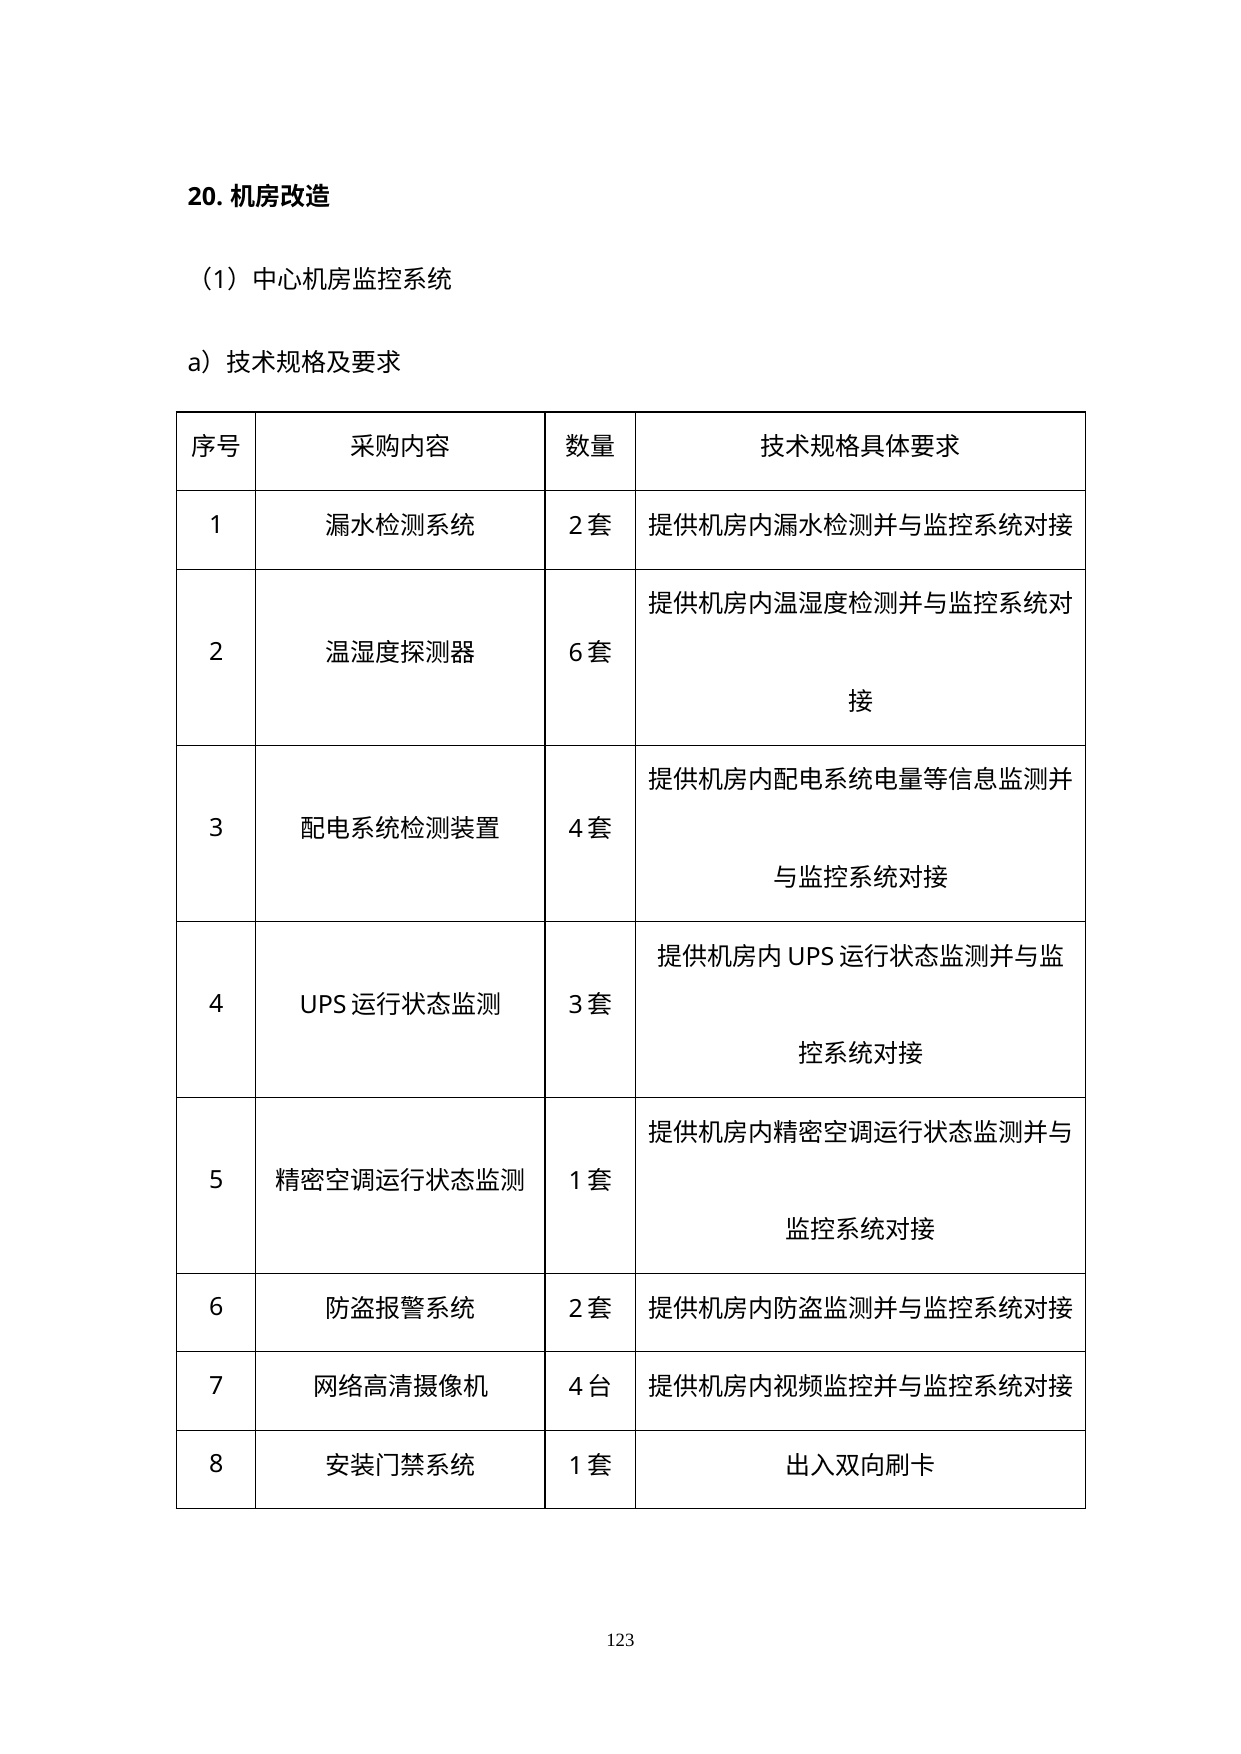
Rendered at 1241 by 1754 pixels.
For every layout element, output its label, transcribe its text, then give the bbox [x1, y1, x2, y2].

table_cell 防盗报警系统 [256, 1274, 544, 1351]
table_cell 4台 [546, 1352, 635, 1430]
table_cell 2套 [546, 491, 635, 568]
table_cell 1 [177, 491, 255, 568]
table_header 序号 [177, 413, 255, 490]
table_cell 提供机房内防盗监测并与监控系统对接 [636, 1274, 1085, 1351]
table_cell 温湿度探测器 [256, 570, 544, 744]
table_cell 提供机房内精密空调运行状态监测并与监控系统对接 [636, 1098, 1085, 1273]
table_cell 5 [177, 1098, 255, 1273]
table_cell 2 [177, 570, 255, 744]
table_cell 8 [177, 1431, 255, 1508]
subtitle 20. 机房改造 [187, 162, 1053, 227]
table_cell 3套 [546, 922, 635, 1097]
table_header 采购内容 [256, 413, 544, 490]
text （1）中心机房监控系统 [187, 245, 1053, 310]
table_header 技术规格具体要求 [636, 413, 1085, 490]
table_cell 提供机房内配电系统电量等信息监测并与监控系统对接 [636, 746, 1085, 921]
table_cell 出入双向刷卡 [636, 1431, 1085, 1508]
table_cell 6套 [546, 570, 635, 744]
table_cell 提供机房内UPS运行状态监测并与监控系统对接 [636, 922, 1085, 1097]
table_cell 6 [177, 1274, 255, 1351]
text a）技术规格及要求 [187, 328, 1053, 393]
table_cell 4套 [546, 746, 635, 921]
table_cell 1套 [546, 1098, 635, 1273]
table_cell 漏水检测系统 [256, 491, 544, 568]
table_cell 7 [177, 1352, 255, 1430]
table_header 数量 [546, 413, 635, 490]
table_cell 1套 [546, 1431, 635, 1508]
table_cell 提供机房内视频监控并与监控系统对接 [636, 1352, 1085, 1430]
table_cell 提供机房内漏水检测并与监控系统对接 [636, 491, 1085, 568]
table_cell 配电系统检测装置 [256, 746, 544, 921]
table_cell 2套 [546, 1274, 635, 1351]
table_cell 网络高清摄像机 [256, 1352, 544, 1430]
table_cell 提供机房内温湿度检测并与监控系统对接 [636, 570, 1085, 744]
table_cell 4 [177, 922, 255, 1097]
table_cell 精密空调运行状态监测 [256, 1098, 544, 1273]
table_cell 3 [177, 746, 255, 921]
table_cell UPS运行状态监测 [256, 922, 544, 1097]
table_cell 安装门禁系统 [256, 1431, 544, 1508]
